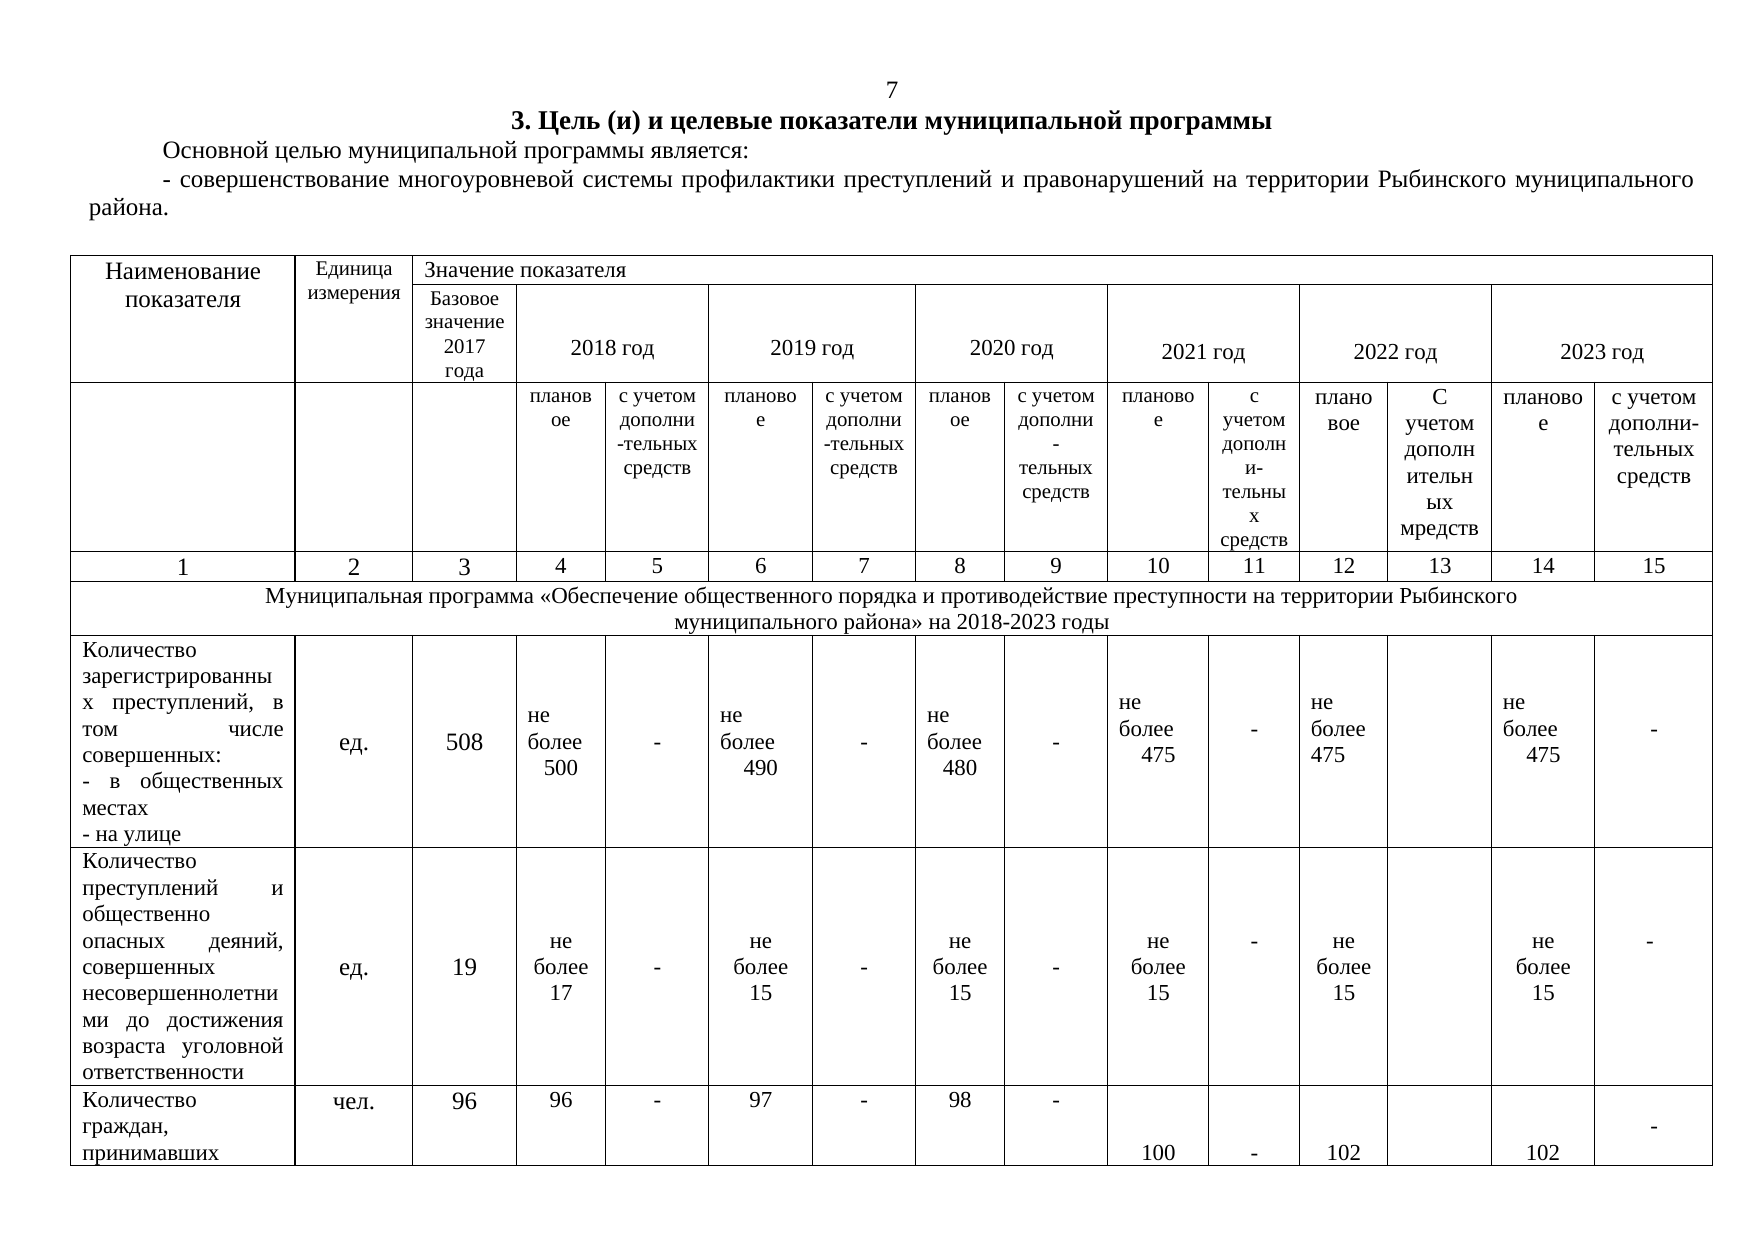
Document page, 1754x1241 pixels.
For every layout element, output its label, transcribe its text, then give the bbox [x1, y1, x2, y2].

table_cell [413, 383, 516, 551]
table_cell не более 15 [709, 848, 812, 1085]
table_cell - [606, 848, 708, 1085]
table_cell 102 [1492, 1086, 1594, 1165]
text Основной целью муниципальной программы является: [89, 135, 1695, 164]
table_cell - [1209, 636, 1299, 847]
table_cell С учетом дополнительных мредств [1388, 383, 1491, 551]
table_cell чел. [296, 1086, 412, 1165]
table_cell 7 [813, 552, 915, 581]
table_cell 5 [606, 552, 708, 581]
table_cell 2020 год [916, 285, 1107, 382]
table_cell не более 15 [1300, 848, 1387, 1085]
table_cell не более 475 [1492, 636, 1594, 847]
table_cell плановое [1108, 383, 1208, 551]
table_cell 6 [709, 552, 812, 581]
table_cell с учетом дополни-тельных средств [1595, 383, 1712, 551]
table_cell плановое [916, 383, 1004, 551]
table_header Значение показателя [413, 256, 1712, 284]
table_cell [1388, 1086, 1491, 1165]
table_cell 2018 год [517, 285, 708, 382]
table_cell 11 [1209, 552, 1299, 581]
table_cell 98 [916, 1086, 1004, 1165]
table_cell ед. [296, 848, 412, 1085]
table_cell 12 [1300, 552, 1387, 581]
table_cell - [606, 636, 708, 847]
table_cell не более 15 [916, 848, 1004, 1085]
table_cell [71, 1086, 294, 1165]
table_cell не более 475 [1300, 636, 1387, 847]
table_cell 2022 год [1300, 285, 1491, 382]
table_cell не более 15 [1492, 848, 1594, 1085]
table_cell 2021 год [1108, 285, 1299, 382]
table_cell 19 [413, 848, 516, 1085]
table_cell не более 475 [1108, 636, 1208, 847]
table_cell 15 [1595, 552, 1712, 581]
table_cell - [1595, 636, 1712, 847]
table_cell с учетом дополни-тельных средств [1209, 383, 1299, 551]
table_cell плановое [517, 383, 605, 551]
table_cell с учетом дополни-тельных средств [1005, 383, 1107, 551]
table_cell 100 [1108, 1086, 1208, 1165]
table_cell не более 480 [916, 636, 1004, 847]
table_cell с учетом дополни-тельных средств [606, 383, 708, 551]
table_cell не более 490 [709, 636, 812, 847]
table_cell [1388, 848, 1491, 1085]
table_cell 8 [916, 552, 1004, 581]
table_cell 9 [1005, 552, 1107, 581]
table_cell 102 [1300, 1086, 1387, 1165]
table_cell - [1005, 636, 1107, 847]
table_cell с учетом дополни-тельных средств [813, 383, 915, 551]
table_cell 14 [1492, 552, 1594, 581]
table_cell не более 17 [517, 848, 605, 1085]
table_cell 3 [413, 552, 516, 581]
table_cell - [1595, 848, 1712, 1085]
table_header Наименование показателя [71, 256, 294, 382]
table_cell плановое [1492, 383, 1594, 551]
table_cell 2 [296, 552, 412, 581]
table_cell 2019 год [709, 285, 915, 382]
table_cell не более 500 [517, 636, 605, 847]
table_cell - [813, 636, 915, 847]
table_cell - [1595, 1086, 1712, 1165]
table_cell Базовое значение 2017 года [413, 285, 516, 382]
table_cell [71, 383, 294, 551]
table_cell 96 [517, 1086, 605, 1165]
table_cell - [813, 1086, 915, 1165]
table_cell - [1005, 1086, 1107, 1165]
table_cell Муниципальная программа «Обеспечение общественного порядка и противодействие преступности на территории Рыбинского муниципального района» на 2018-2023 годы [71, 582, 1712, 635]
table_cell плановое [709, 383, 812, 551]
table_cell - [813, 848, 915, 1085]
table_cell 96 [413, 1086, 516, 1165]
text 3. Цель (и) и целевые показатели муниципальной программы [89, 104, 1695, 135]
table_cell [1388, 636, 1491, 847]
table_cell 13 [1388, 552, 1491, 581]
table_cell 4 [517, 552, 605, 581]
table_cell - [606, 1086, 708, 1165]
table_cell плановое [1300, 383, 1387, 551]
table_cell 1 [71, 552, 294, 581]
table_cell 97 [709, 1086, 812, 1165]
text - совершенствование многоуровневой системы профилактики преступлений и правонарушений на территории Рыбинского муниципального района. [89, 164, 1695, 221]
table_cell [296, 383, 412, 551]
table_cell - [1209, 848, 1299, 1085]
table_cell 10 [1108, 552, 1208, 581]
table_cell ед. [296, 636, 412, 847]
table_cell Количество преступлений и общественно опасных деяний, совершенных несовершеннолетними до достижения возраста уголовной ответственности [71, 848, 294, 1085]
table_cell 508 [413, 636, 516, 847]
table_cell - [1005, 848, 1107, 1085]
table_cell не более 15 [1108, 848, 1208, 1085]
table_cell 2023 год [1492, 285, 1712, 382]
table_header Единица измерения [296, 256, 412, 382]
table_cell - [1209, 1086, 1299, 1165]
table_cell Количество зарегистрированных преступлений, в том числе совершенных: - в общественных местах - на улице [71, 636, 294, 847]
